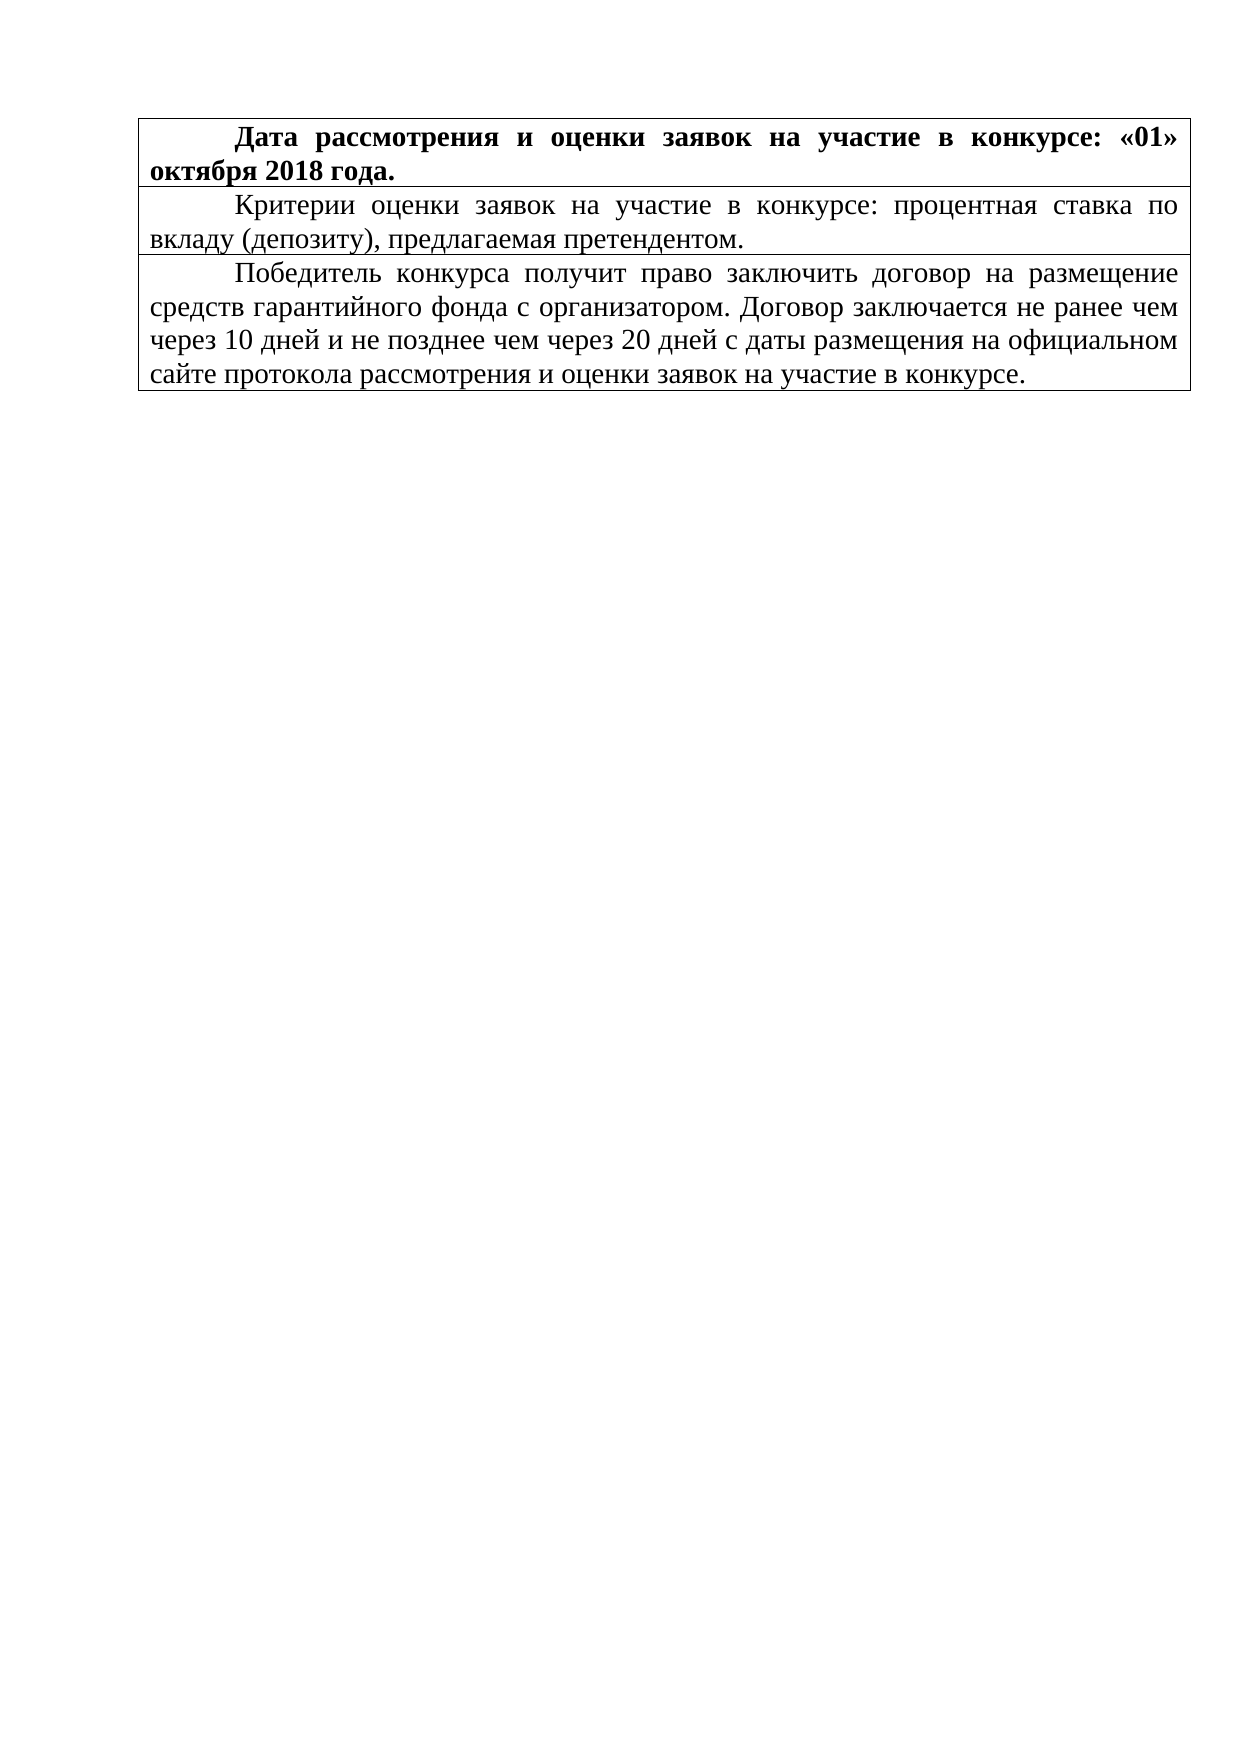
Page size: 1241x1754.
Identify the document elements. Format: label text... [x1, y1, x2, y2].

table_cell Критерии оценки заявок на участие в конкурсе: процентная ставка по вкладу (депозиту), предлагаемая претендентом. [139, 187, 1190, 254]
table_cell Дата рассмотрения и оценки заявок на участие в конкурсе: «01» октября 2018 года. [139, 119, 1190, 186]
table_cell Победитель конкурса получит право заключить договор на размещение средств гарантийного фонда с организатором. Договор заключается не ранее чем через 10 дней и не позднее чем через 20 дней с даты размещения на официальном сайте протокола рассмотрения и оценки заявок на участие в конкурсе. [139, 255, 1190, 389]
